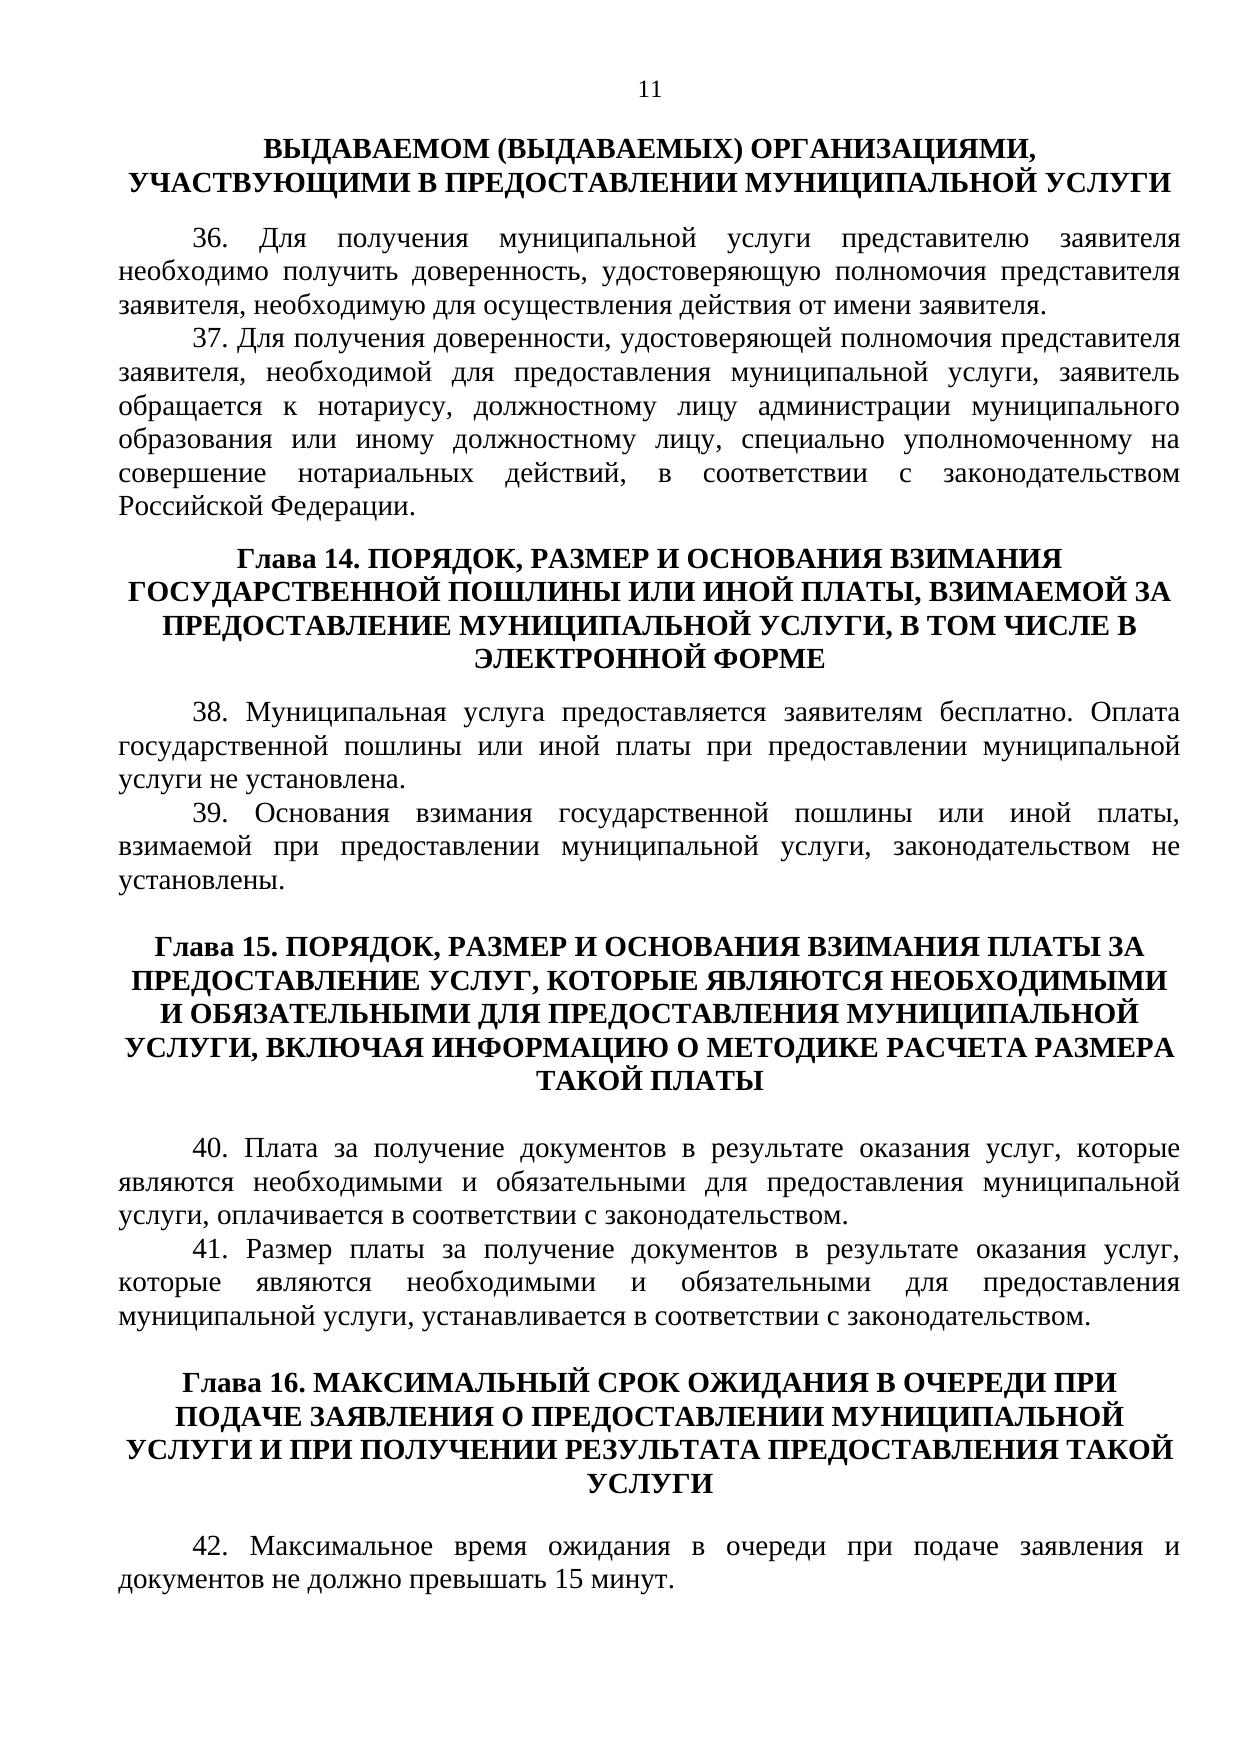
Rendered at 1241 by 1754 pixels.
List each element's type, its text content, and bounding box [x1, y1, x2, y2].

text Глава 15. ПОРЯДОК, РАЗМЕР И ОСНОВАНИЯ ВЗИМАНИЯ ПЛАТЫ ЗА ПРЕДОСТАВЛЕНИЕ УСЛУГ, КОТОРЫЕ ЯВЛЯЮТСЯ НЕОБХОДИМЫМИ И ОБЯЗАТЕЛЬНЫМИ ДЛЯ ПРЕДОСТАВЛЕНИЯ МУНИЦИПАЛЬНОЙ УСЛУГИ, ВКЛЮЧАЯ ИНФОРМАЦИЮ О МЕТОДИКЕ РАСЧЕТА РАЗМЕРА ТАКОЙ ПЛАТЫ [118, 929, 1181, 1097]
text 36. Для получения муниципальной услуги представителю заявителя необходимо получить доверенность, удостоверяющую полномочия представителя заявителя, необходимую для осуществления действия от имени заявителя. [118, 220, 1181, 321]
text Глава 16. МАКСИМАЛЬНЫЙ СРОК ОЖИДАНИЯ В ОЧЕРЕДИ ПРИ ПОДАЧЕ ЗАЯВЛЕНИЯ О ПРЕДОСТАВЛЕНИИ МУНИЦИПАЛЬНОЙ УСЛУГИ И ПРИ ПОЛУЧЕНИИ РЕЗУЛЬТАТА ПРЕДОСТАВЛЕНИЯ ТАКОЙ УСЛУГИ [118, 1365, 1181, 1499]
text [118, 131, 1181, 198]
text 40. Плата за получение документов в результате оказания услуг, которые являются необходимыми и обязательными для предоставления муниципальной услуги, оплачивается в соответствии с законодательством. [118, 1130, 1181, 1231]
text 41. Размер платы за получение документов в результате оказания услуг, которые являются необходимыми и обязательными для предоставления муниципальной услуги, устанавливается в соответствии с законодательством. [118, 1231, 1181, 1332]
text 37. Для получения доверенности, удостоверяющей полномочия представителя заявителя, необходимой для предоставления муниципальной услуги, заявитель обращается к нотариусу, должностному лицу администрации муниципального образования или иному должностному лицу, специально уполномоченному на совершение нотариальных действий, в соответствии с законодательством Российской Федерации. [118, 321, 1181, 522]
text Глава 14. ПОРЯДОК, РАЗМЕР И ОСНОВАНИЯ ВЗИМАНИЯ ГОСУДАРСТВЕННОЙ ПОШЛИНЫ ИЛИ ИНОЙ ПЛАТЫ, ВЗИМАЕМОЙ ЗА ПРЕДОСТАВЛЕНИЕ МУНИЦИПАЛЬНОЙ УСЛУГИ, В ТОМ ЧИСЛЕ В ЭЛЕКТРОННОЙ ФОРМЕ [118, 541, 1181, 675]
text 42. Максимальное время ожидания в очереди при подаче заявления и документов не должно превышать 15 минут. [118, 1528, 1181, 1595]
text 39. Основания взимания государственной пошлины или иной платы, взимаемой при предоставлении муниципальной услуги, законодательством не установлены. [118, 795, 1181, 896]
text 38. Муниципальная услуга предоставляется заявителям бесплатно. Оплата государственной пошлины или иной платы при предоставлении муниципальной услуги не установлена. [118, 694, 1181, 795]
